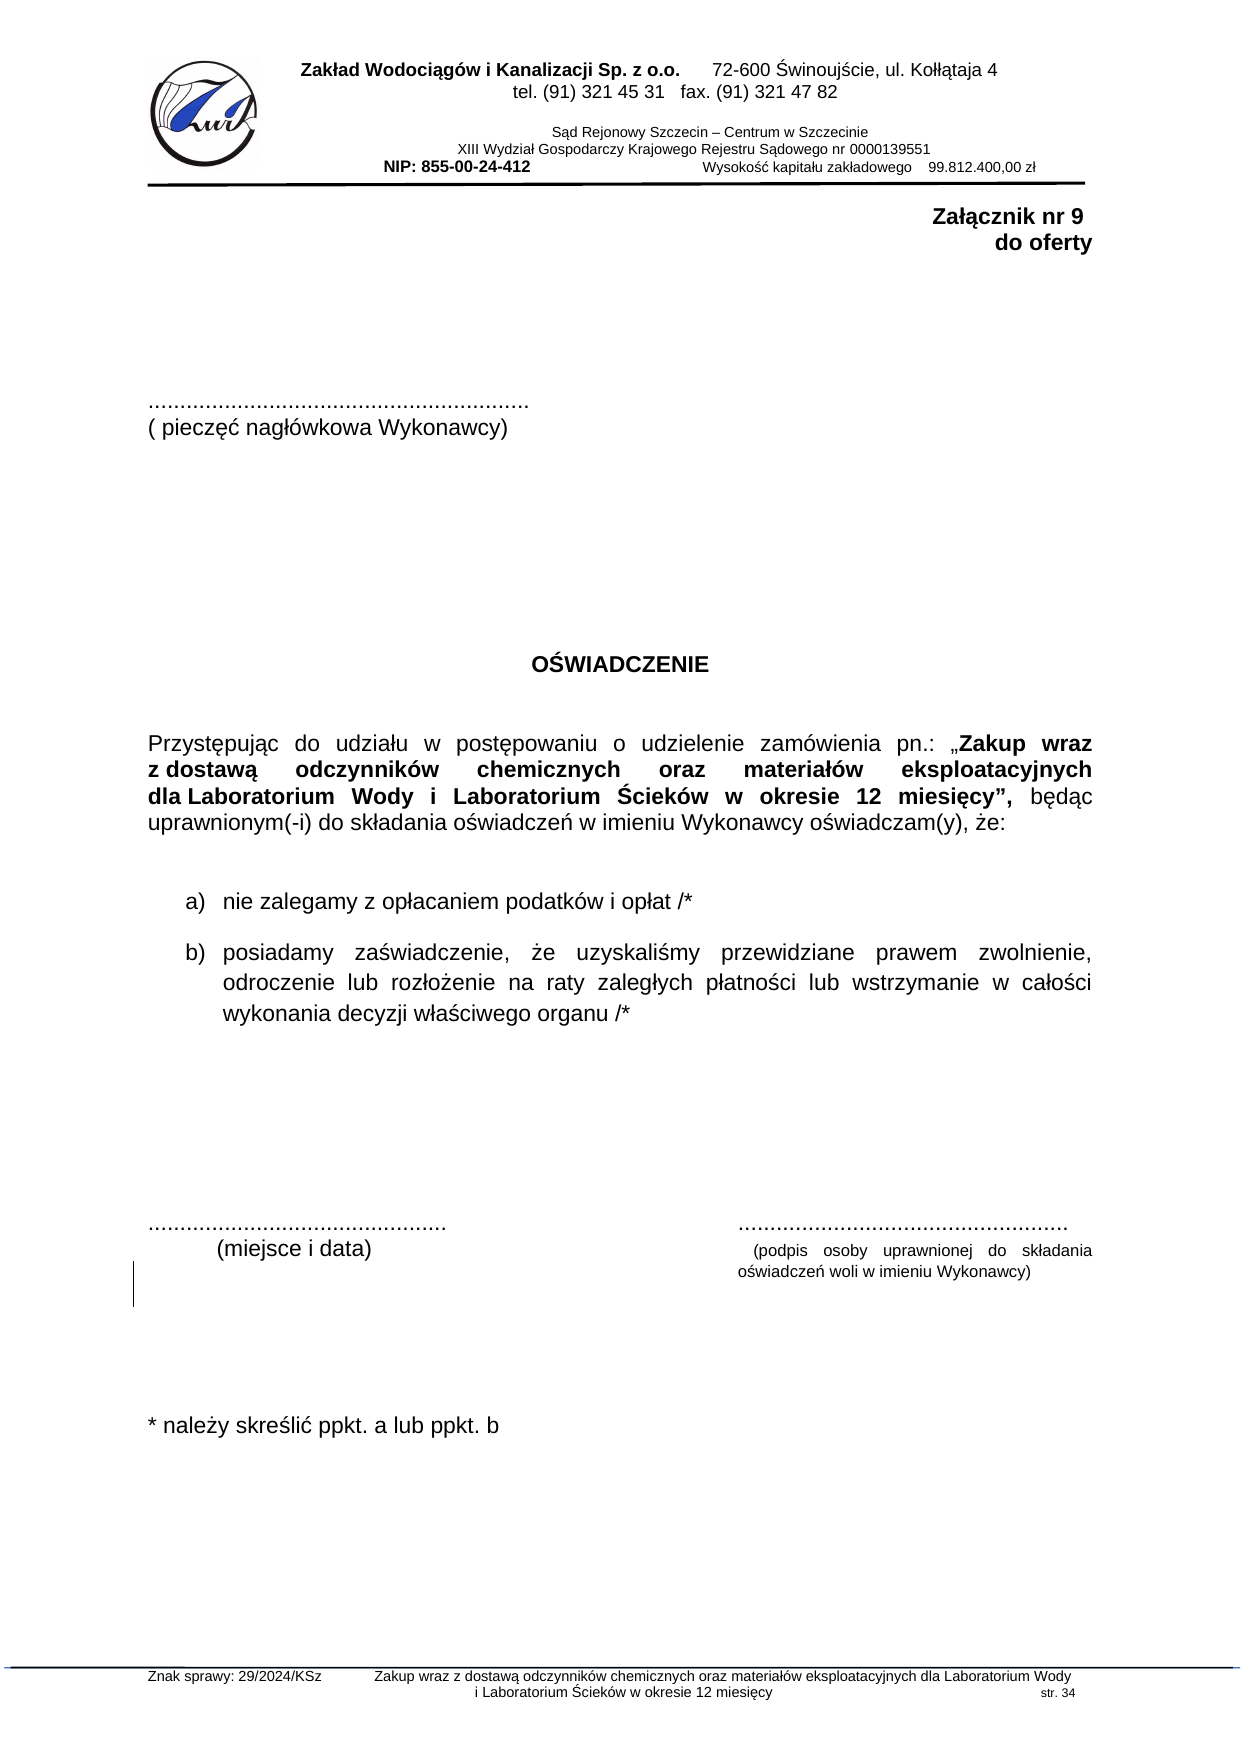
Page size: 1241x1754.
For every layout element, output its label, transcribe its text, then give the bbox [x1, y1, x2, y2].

text (miejsce i data) (podpis osoby uprawnionej do składania oświadczeń woli w imieniu Wykonawcy) [216, 1235, 1092, 1281]
text Załącznik nr 9 [885, 203, 1092, 229]
text do oferty [885, 229, 1092, 256]
list nie zalegamy z opłacaniem podatków i opłat /* [185, 888, 1092, 914]
text ............................................... .................................................... [148, 1209, 1092, 1235]
text ( pieczęć nagłówkowa Wykonawcy) [148, 414, 1092, 440]
text OŚWIADCZENIE [148, 651, 1092, 677]
text * należy skreślić ppkt. a lub ppkt. b [148, 1412, 1092, 1439]
list posiadamy zaświadczenie, że uzyskaliśmy przewidziane prawem zwolnienie, odroczenie lub rozłożenie na raty zaległych płatności lub wstrzymanie w całości wykonania decyzji właściwego organu /* [185, 939, 1092, 1026]
picture [147, 57, 260, 171]
text ............................................................ [148, 387, 1092, 414]
text Przystępując do udziału w postępowaniu o udzielenie zamówienia pn.: „Zakup wraz z dostawą odczynników chemicznych oraz materiałów eksploatacyjnych dla Laboratorium Wody i Laboratorium Ścieków w okresie 12 miesięcy”, będąc uprawnionym(-i) do składania oświadczeń w imieniu Wykonawcy oświadczam(y), że: [148, 730, 1092, 835]
